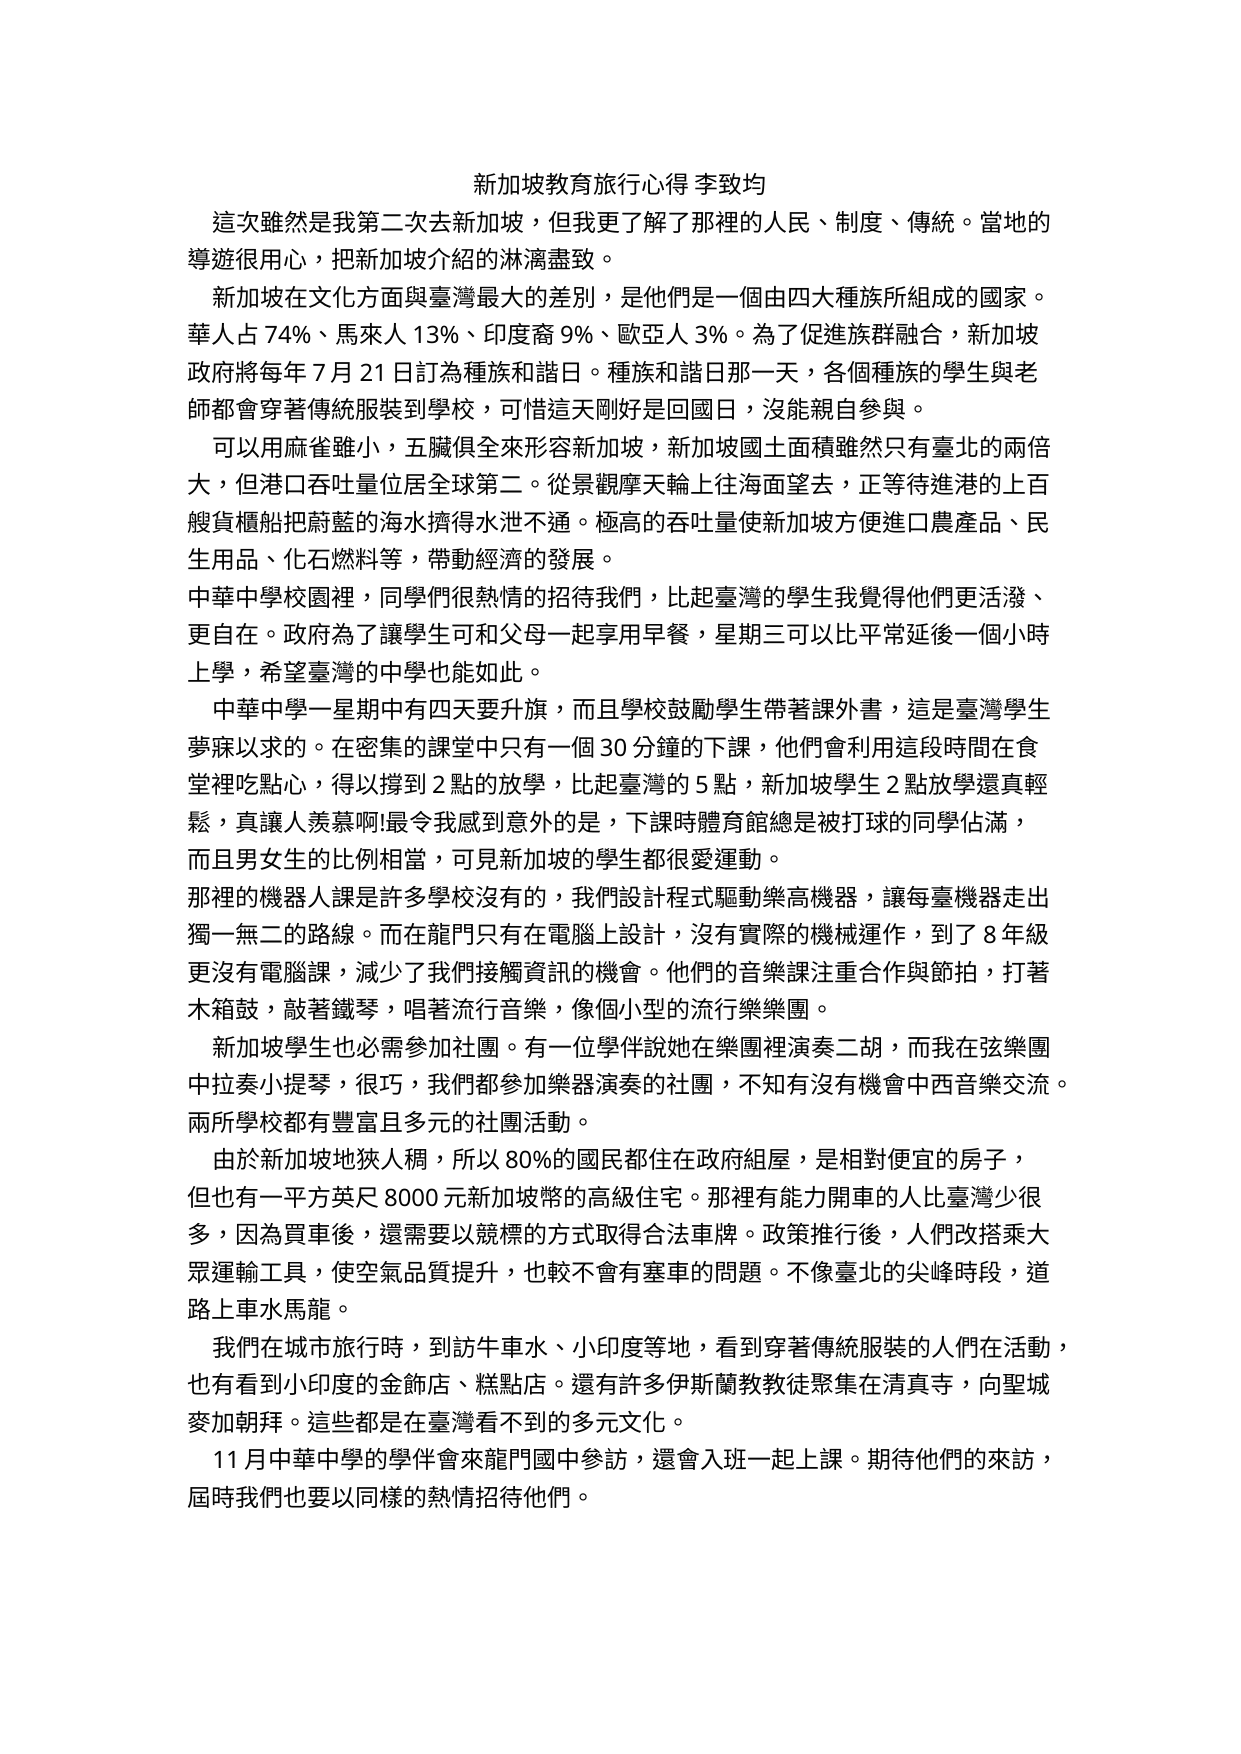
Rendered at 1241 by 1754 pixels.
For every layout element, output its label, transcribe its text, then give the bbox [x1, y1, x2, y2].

text 由於新加坡地狹人稠，所以80%的國民都住在政府組屋，是相對便宜的房子，但也有一平方英尺8000元新加坡幣的高級住宅。那裡有能力開車的人比臺灣少很多，因為買車後，還需要以競標的方式取得合法車牌。政策推行後，人們改搭乘大眾運輸工具，使空氣品質提升，也較不會有塞車的問題。不像臺北的尖峰時段，道路上車水馬龍。 [187, 1139, 1053, 1327]
text 中華中學一星期中有四天要升旗，而且學校鼓勵學生帶著課外書，這是臺灣學生夢寐以求的。在密集的課堂中只有一個30分鐘的下課，他們會利用這段時間在食堂裡吃點心，得以撐到2點的放學，比起臺灣的5點，新加坡學生2點放學還真輕鬆，真讓人羨慕啊!最令我感到意外的是，下課時體育館總是被打球的同學佔滿，而且男女生的比例相當，可見新加坡的學生都很愛運動。 [187, 689, 1053, 877]
text 中華中學校園裡，同學們很熱情的招待我們，比起臺灣的學生我覺得他們更活潑、更自在。政府為了讓學生可和父母一起享用早餐，星期三可以比平常延後一個小時上學，希望臺灣的中學也能如此。 [187, 577, 1053, 689]
text 可以用麻雀雖小，五臟俱全來形容新加坡，新加坡國土面積雖然只有臺北的兩倍大，但港口吞吐量位居全球第二。從景觀摩天輪上往海面望去，正等待進港的上百艘貨櫃船把蔚藍的海水擠得水泄不通。極高的吞吐量使新加坡方便進口農產品、民生用品、化石燃料等，帶動經濟的發展。 [187, 427, 1053, 577]
text 新加坡教育旅行心得 李致均 [187, 164, 1053, 202]
text 我們在城市旅行時，到訪牛車水、小印度等地，看到穿著傳統服裝的人們在活動，也有看到小印度的金飾店、糕點店。還有許多伊斯蘭教教徒聚集在清真寺，向聖城麥加朝拜。這些都是在臺灣看不到的多元文化。 [187, 1327, 1053, 1439]
text 這次雖然是我第二次去新加坡，但我更了解了那裡的人民、制度、傳統。當地的導遊很用心，把新加坡介紹的淋漓盡致。 [187, 202, 1053, 277]
text 那裡的機器人課是許多學校沒有的，我們設計程式驅動樂高機器，讓每臺機器走出獨一無二的路線。而在龍門只有在電腦上設計，沒有實際的機械運作，到了8年級更沒有電腦課，減少了我們接觸資訊的機會。他們的音樂課注重合作與節拍，打著木箱鼓，敲著鐵琴，唱著流行音樂，像個小型的流行樂樂團。 [187, 877, 1053, 1027]
text 新加坡在文化方面與臺灣最大的差別，是他們是一個由四大種族所組成的國家。華人占74%、馬來人13%、印度裔9%、歐亞人3%。為了促進族群融合，新加坡政府將每年7月21日訂為種族和諧日。種族和諧日那一天，各個種族的學生與老師都會穿著傳統服裝到學校，可惜這天剛好是回國日，沒能親自參與。 [187, 277, 1053, 427]
text 11月中華中學的學伴會來龍門國中參訪，還會入班一起上課。期待他們的來訪，屆時我們也要以同樣的熱情招待他們。 [187, 1439, 1053, 1514]
text 新加坡學生也必需參加社團。有一位學伴說她在樂團裡演奏二胡，而我在弦樂團中拉奏小提琴，很巧，我們都參加樂器演奏的社團，不知有沒有機會中西音樂交流。兩所學校都有豐富且多元的社團活動。 [187, 1027, 1053, 1139]
